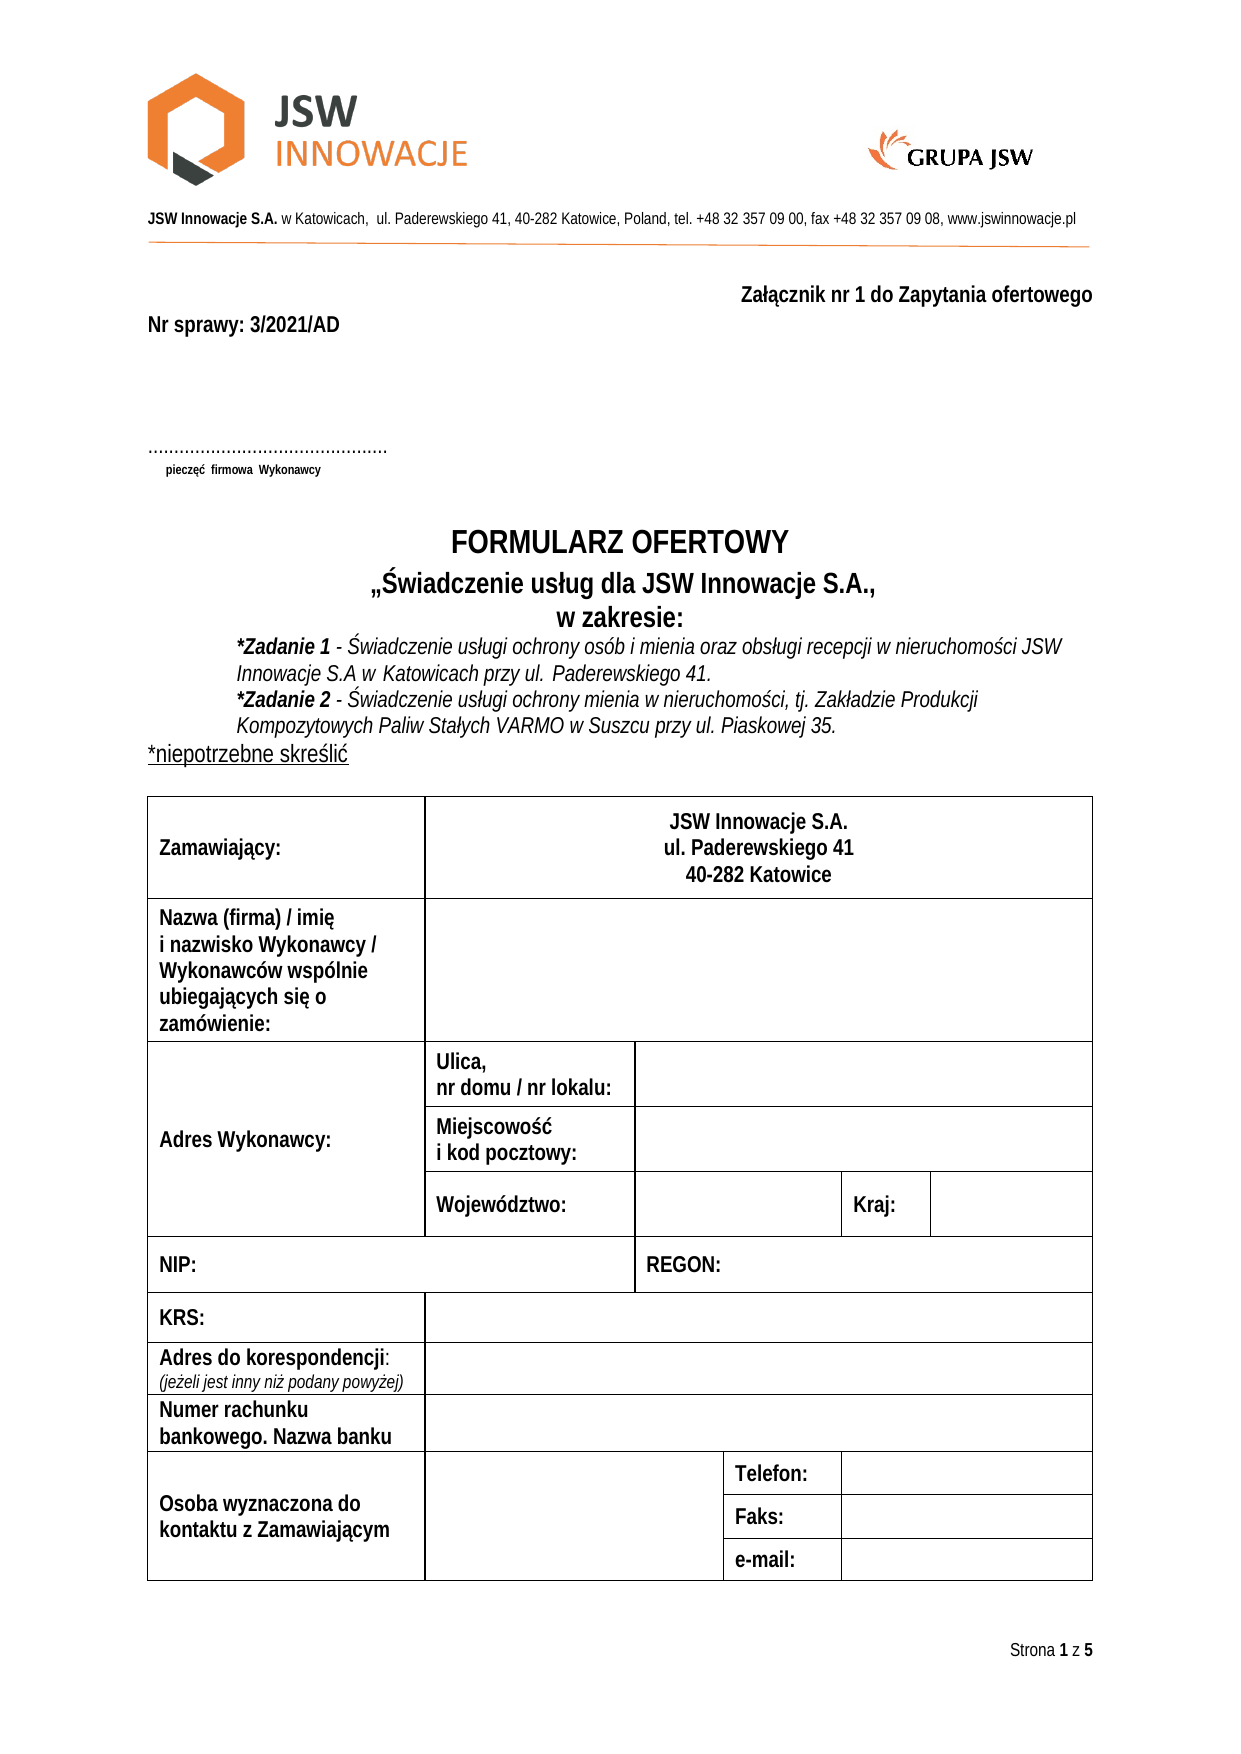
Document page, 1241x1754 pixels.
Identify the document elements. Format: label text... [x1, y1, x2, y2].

table_cell Telefon: [724, 1452, 841, 1494]
table_cell [426, 1343, 1092, 1394]
list *Zadanie 1 - Świadczenie usługi ochrony osób i mienia oraz obsługi recepcji w nieruchomości JSW Innowacje S.A w Katowicach przy ul. Paderewskiego 41. [236, 633, 1092, 686]
table_cell REGON: [636, 1237, 1092, 1292]
text „Świadczenie usług dla JSW Innowacje S.A., [148, 566, 1092, 600]
table_cell [931, 1172, 1092, 1236]
text FORMULARZ OFERTOWY [148, 522, 1092, 561]
table_header JSW Innowacje S.A. ul. Paderewskiego 41 40-282 Katowice [426, 797, 1092, 898]
table_cell NIP: [148, 1237, 634, 1292]
table_cell [636, 1107, 1092, 1171]
text Załącznik nr 1 do Zapytania ofertowego [148, 281, 1092, 307]
table_header Zamawiający: [148, 797, 424, 898]
table_cell Ulica, nr domu / nr lokalu: [426, 1042, 634, 1106]
table_cell Kraj: [842, 1172, 930, 1236]
text *niepotrzebne skreślić [148, 738, 1092, 767]
table_cell KRS: [148, 1293, 424, 1342]
table_cell Faks: [724, 1495, 841, 1537]
table_cell [636, 1042, 1092, 1106]
table_cell Nazwa (firma) / imię i nazwisko Wykonawcy / Wykonawców wspólnie ubiegających się o zamówienie: [148, 899, 424, 1041]
table_cell [842, 1539, 1092, 1580]
table_cell [426, 1293, 1092, 1342]
table_cell [842, 1495, 1092, 1537]
table_cell Województwo: [426, 1172, 634, 1236]
picture [861, 125, 1039, 176]
table_cell e-mail: [724, 1539, 841, 1580]
text pieczęć firmowa Wykonawcy [148, 462, 1092, 488]
table_cell Osoba wyznaczona do kontaktu z Zamawiającym [148, 1452, 424, 1580]
text *Zadanie 2 - Świadczenie usługi ochrony mienia w nieruchomości, tj. Zakładzie Produkcji Kompozytowych Paliw Stałych VARMO w Suszcu przy ul. Piaskowej 35. [236, 686, 1092, 738]
table_cell [426, 899, 1092, 1041]
table_cell [636, 1172, 841, 1236]
table_cell Numer rachunku bankowego. Nazwa banku [148, 1395, 424, 1451]
text w zakresie: [148, 600, 1092, 633]
table_cell [426, 1395, 1092, 1451]
picture [147, 73, 467, 186]
table_cell Adres Wykonawcy: [148, 1042, 424, 1236]
text Nr sprawy: 3/2021/AD [148, 311, 1092, 337]
table_cell [842, 1452, 1092, 1494]
table_cell Adres do korespondencji: (jeżeli jest inny niż podany powyżej) [148, 1343, 424, 1394]
table_cell Miejscowość i kod pocztowy: [426, 1107, 634, 1171]
table_cell [426, 1452, 723, 1580]
text .............................................. [148, 432, 1092, 458]
